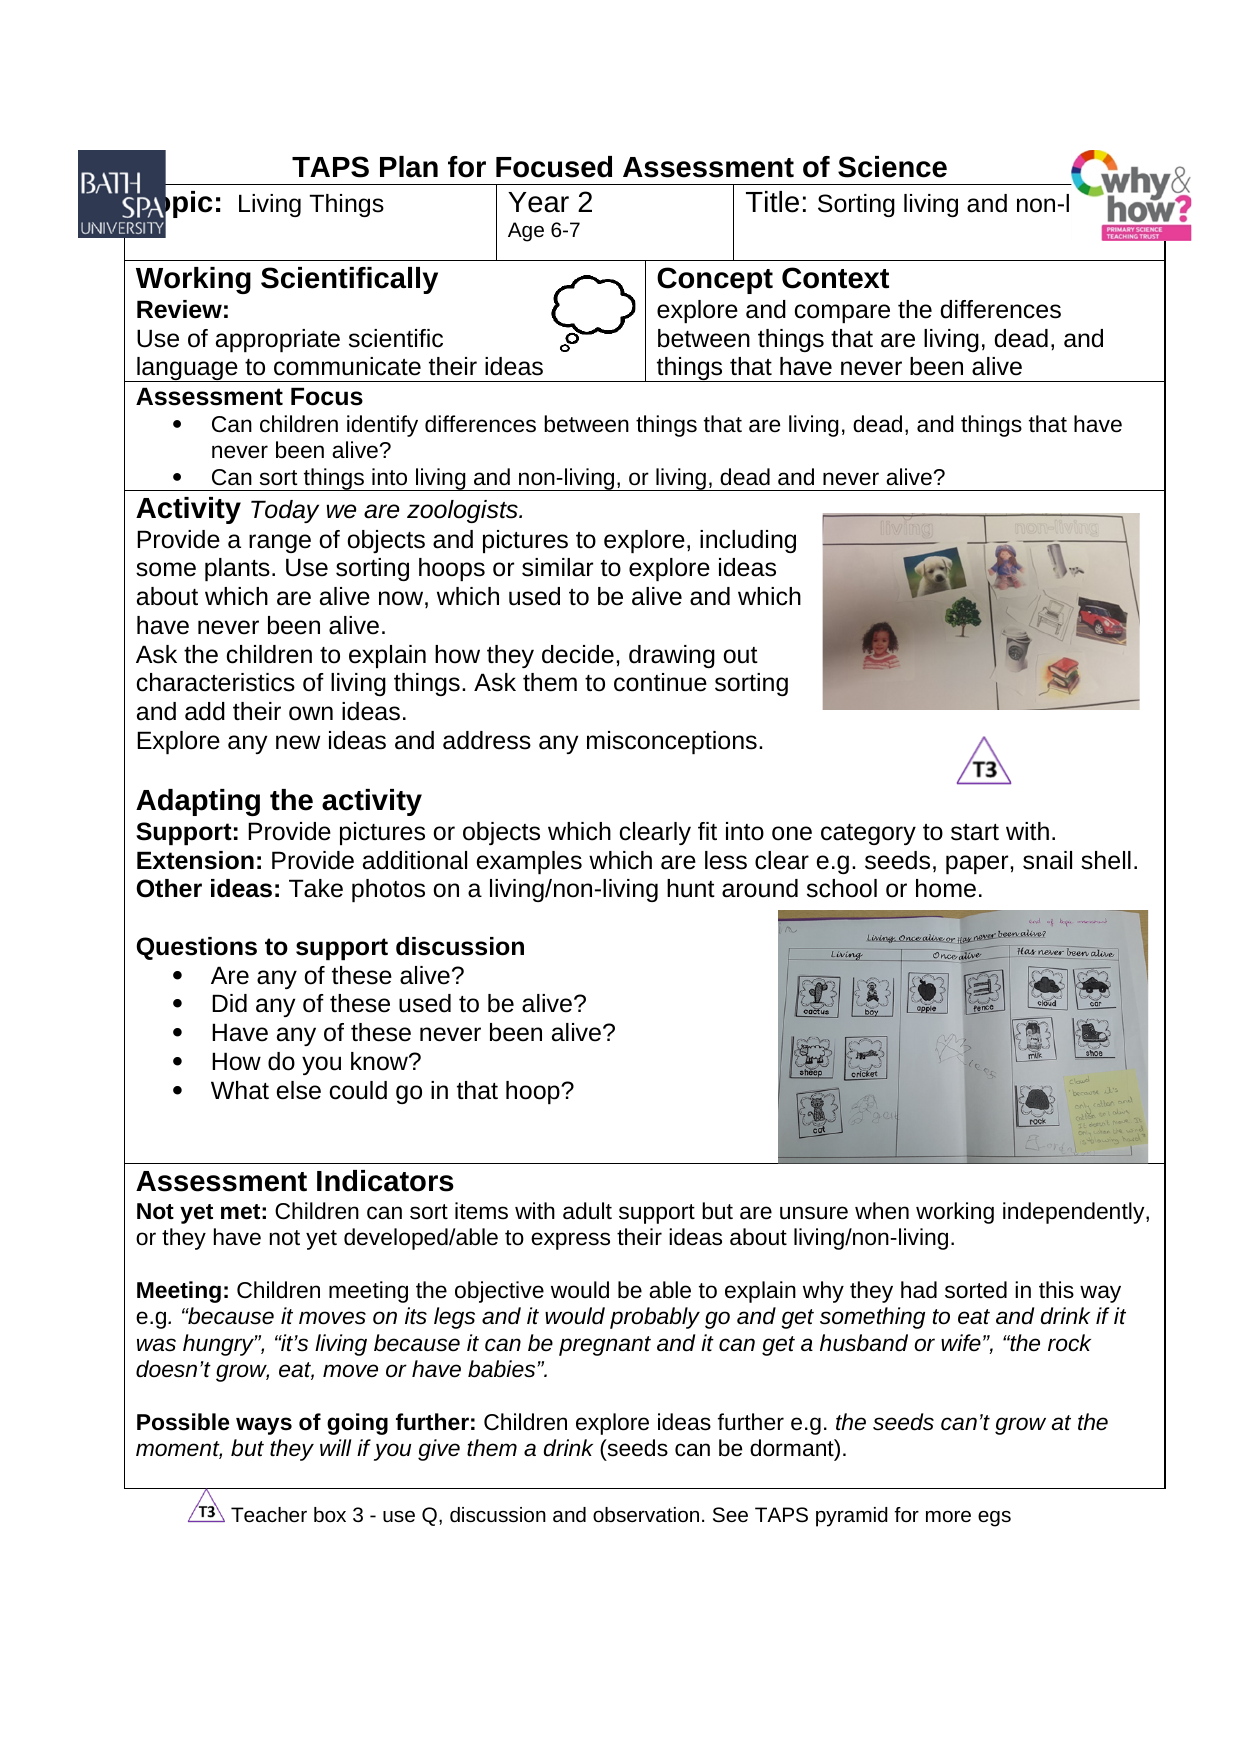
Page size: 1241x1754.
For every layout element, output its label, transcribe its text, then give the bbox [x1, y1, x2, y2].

table_cell Assessment Indicators Not yet met: Children can sort items with adult support but are unsure when working independently, or they have not yet developed/able to express their ideas about living/non-living. Meeting: Children meeting the objective would be able to explain why they had sorted in this way e.g. “because it moves on its legs and it would probably go and get something to eat and drink if it was hungry”, “it’s living because it can be pregnant and it can get a husband or wife”, “the rock doesn’t grow, eat, move or have babies”. Possible ways of going further: Children explore ideas further e.g. the seeds can’t grow at the moment, but they will if you give them a drink (seeds can be dormant). [125, 1164, 1164, 1488]
table_cell Activity Today we are zoologists. Provide a range of objects and pictures to explore, including some plants. Use sorting hoops or similar to explore ideas about which are alive now, which used to be alive and which have never been alive. Ask the children to explain how they decide, drawing out characteristics of living things. Ask them to continue sorting and add their own ideas. Explore any new ideas and address any misconceptions. Adapting the activity Support: Provide pictures or objects which clearly fit into one category to start with. Extension: Provide additional examples which are less clear e.g. seeds, paper, snail shell. Other ideas: Take photos on a living/non-living hunt around school or home. Questions to support discussion Are any of these alive? Did any of these used to be alive? Have any of these never been alive? How do you know? What else could go in that hoop? [125, 491, 1164, 1163]
table_header Year 2 Age 6-7 [497, 185, 733, 260]
picture [187, 1488, 225, 1523]
table_header Title: Sorting living and non-living [734, 185, 1164, 260]
picture [956, 736, 1012, 786]
table_cell Assessment Focus Can children identify differences between things that are living, dead, and things that have never been alive? Can sort things into living and non-living, or living, dead and never alive? [125, 382, 1164, 490]
text Teacher box 3 - use Q, discussion and observation. See TAPS pyramid for more egs [187, 1489, 1053, 1527]
table_cell Concept Context explore and compare the differences between things that are living, dead, and things that have never been alive [646, 261, 1164, 381]
picture [1071, 150, 1192, 241]
picture [778, 910, 1149, 1164]
table_cell Working Scientifically Review: Use of appropriate scientific language to communicate their ideas [125, 261, 645, 381]
table_header Topic: Living Things [125, 185, 496, 260]
title TAPS Plan for Focused Assessment of Science [187, 150, 1053, 183]
picture [822, 513, 1140, 710]
picture [551, 275, 636, 352]
picture [78, 150, 166, 238]
